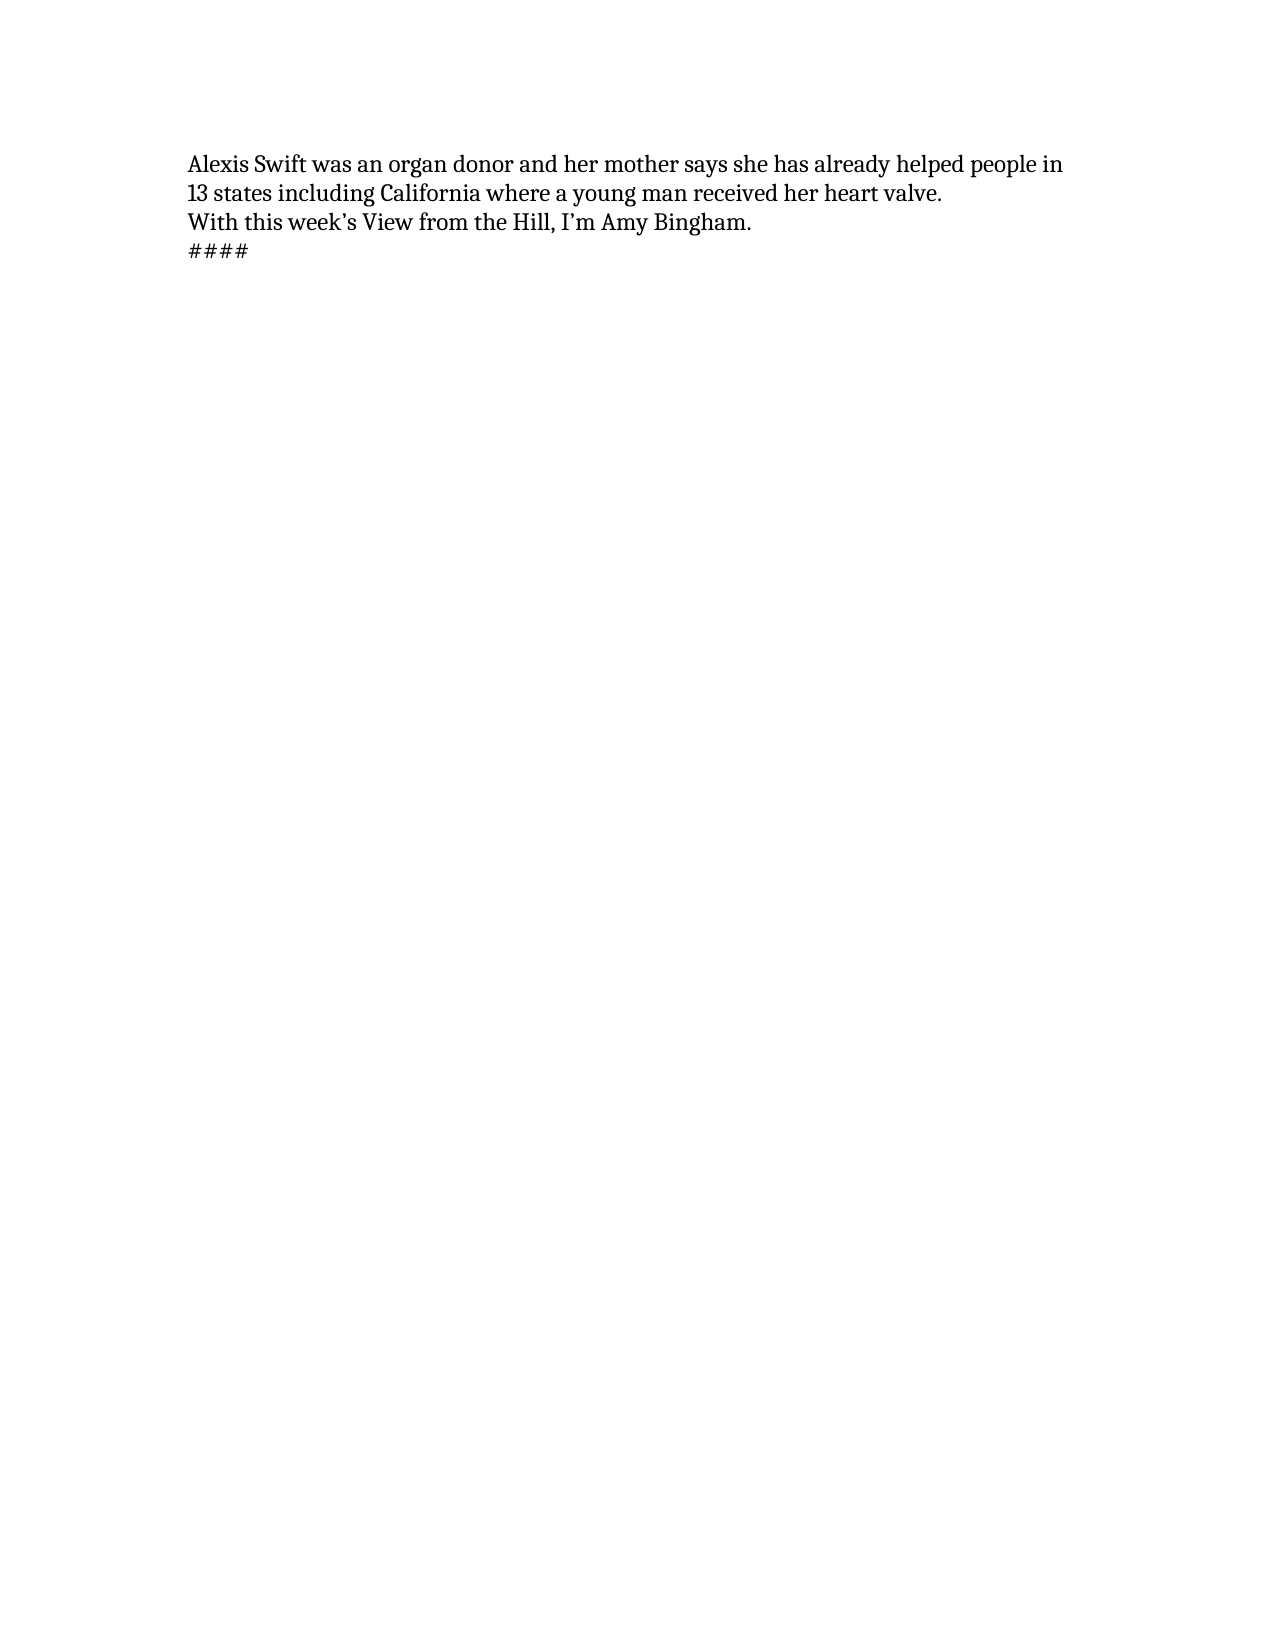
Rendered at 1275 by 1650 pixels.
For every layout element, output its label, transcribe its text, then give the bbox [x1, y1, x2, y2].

text With this week’s View from the Hill, I’m Amy Bingham. [187, 207, 1087, 236]
text Alexis Swift was an organ donor and her mother says she has already helped people in 13 states including California where a young man received her heart valve. [187, 150, 1087, 207]
text #### [187, 236, 1087, 265]
